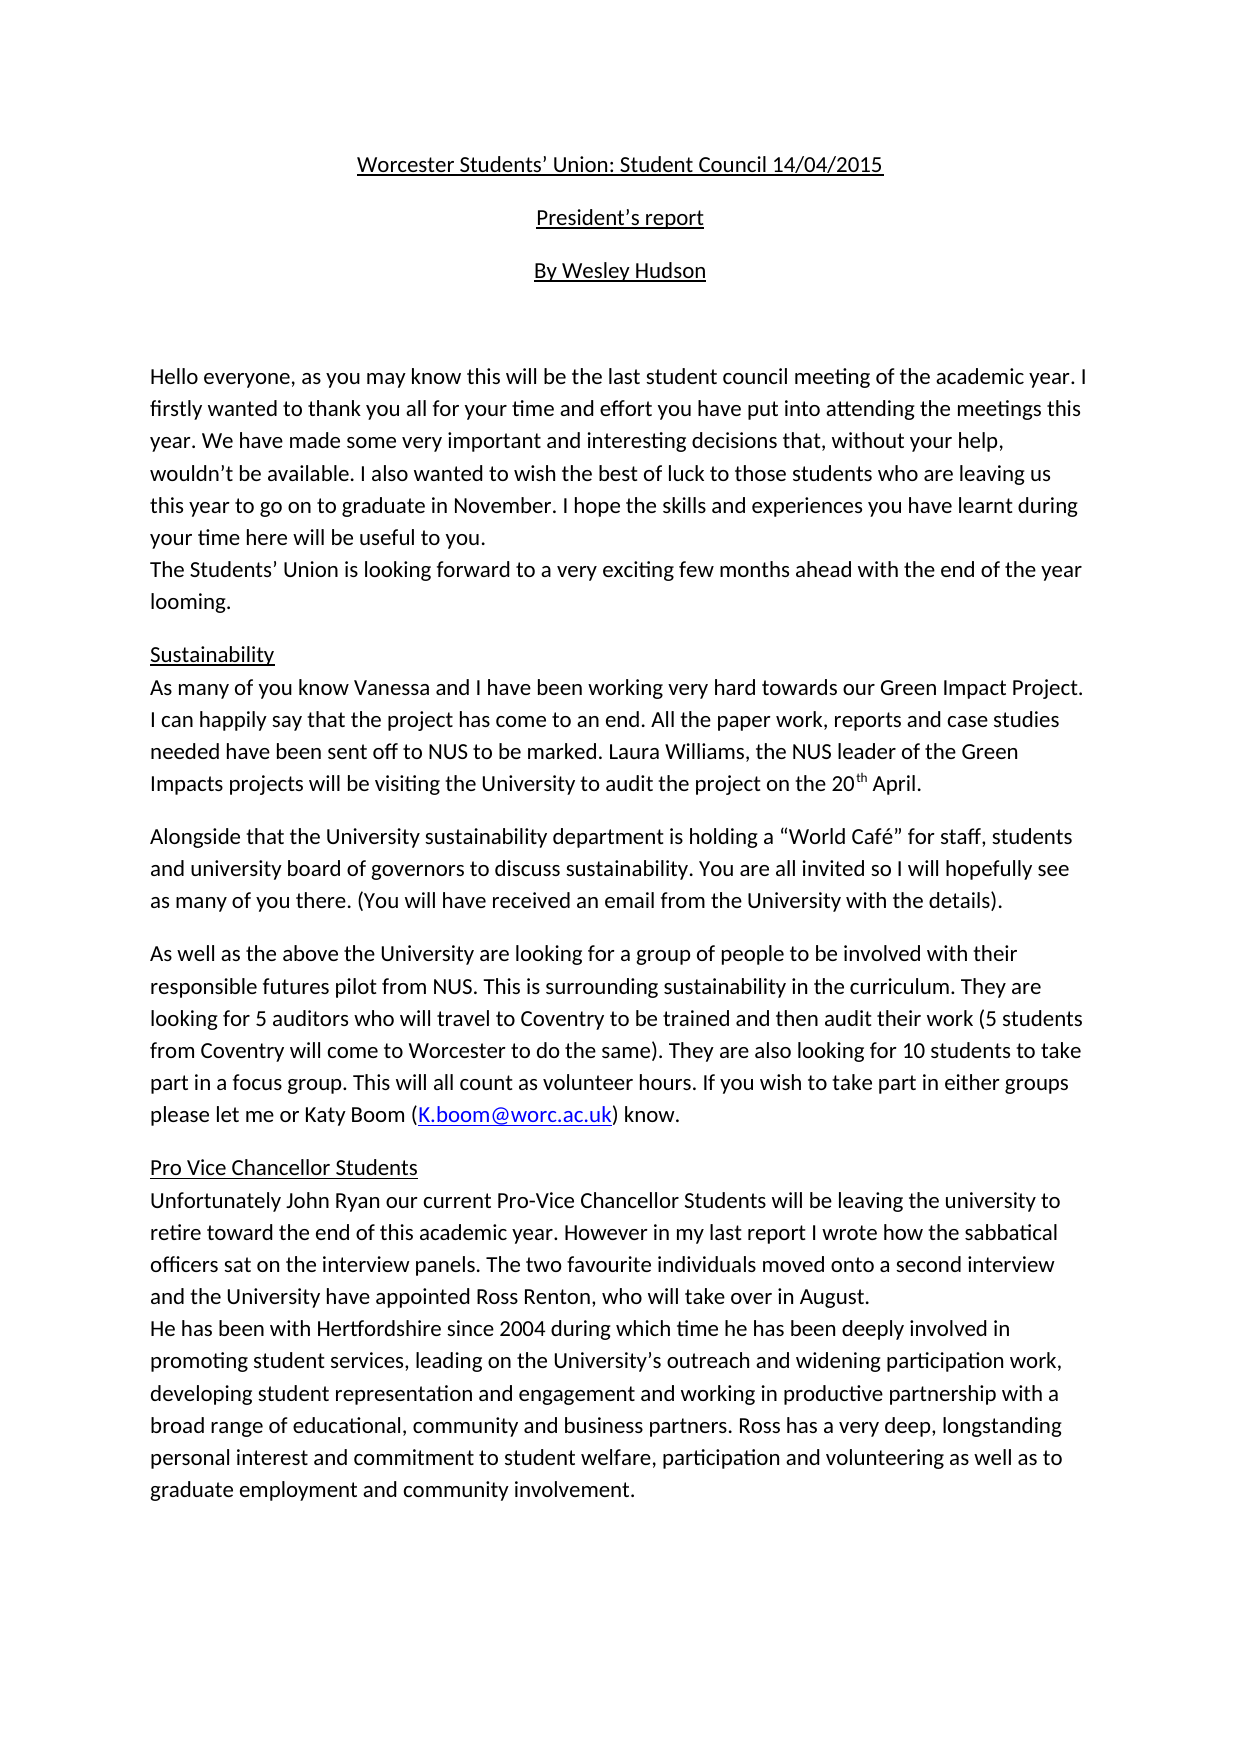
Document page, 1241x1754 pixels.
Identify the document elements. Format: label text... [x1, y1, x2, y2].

text President’s report [150, 203, 1090, 231]
text Alongside that the University sustainability department is holding a “World Café” for staff, students and university board of governors to discuss sustainability. You are all invited so I will hopefully see as many of you there. (You will have received an email from the University with the details). [150, 822, 1090, 914]
text Worcester Students’ Union: Student Council 14/04/2015 [150, 150, 1090, 178]
text By Wesley Hudson [150, 256, 1090, 284]
text Pro Vice Chancellor Students Unfortunately John Ryan our current Pro-Vice Chancellor Students will be leaving the university to retire toward the end of this academic year. However in my last report I wrote how the sabbatical officers sat on the interview panels. The two favourite individuals moved onto a second interview and the University have appointed Ross Renton, who will take over in August. He has been with Hertfordshire since 2004 during which time he has been deeply involved in promoting student services, leading on the University’s outreach and widening participation work, developing student representation and engagement and working in productive partnership with a broad range of educational, community and business partners. Ross has a very deep, longstanding personal interest and commitment to student welfare, participation and volunteering as well as to graduate employment and community involvement. [150, 1153, 1090, 1503]
text Hello everyone, as you may know this will be the last student council meeting of the academic year. I firstly wanted to thank you all for your time and effort you have put into attending the meetings this year. We have made some very important and interesting decisions that, without your help, wouldn’t be available. I also wanted to wish the best of luck to those students who are leaving us this year to go on to graduate in November. I hope the skills and experiences you have learnt during your time here will be useful to you. The Students’ Union is looking forward to a very exciting few months ahead with the end of the year looming. [150, 362, 1090, 615]
text As well as the above the University are looking for a group of people to be involved with their responsible futures pilot from NUS. This is surrounding sustainability in the curriculum. They are looking for 5 auditors who will travel to Coventry to be trained and then audit their work (5 students from Coventry will come to Worcester to do the same). They are also looking for 10 students to take part in a focus group. This will all count as volunteer hours. If you wish to take part in either groups please let me or Katy Boom (K.boom@worc.ac.uk) know. [150, 939, 1090, 1128]
text Sustainability As many of you know Vanessa and I have been working very hard towards our Green Impact Project. I can happily say that the project has come to an end. All the paper work, reports and case studies needed have been sent off to NUS to be marked. Laura Williams, the NUS leader of the Green Impacts projects will be visiting the University to audit the project on the 20th April. [150, 640, 1090, 797]
